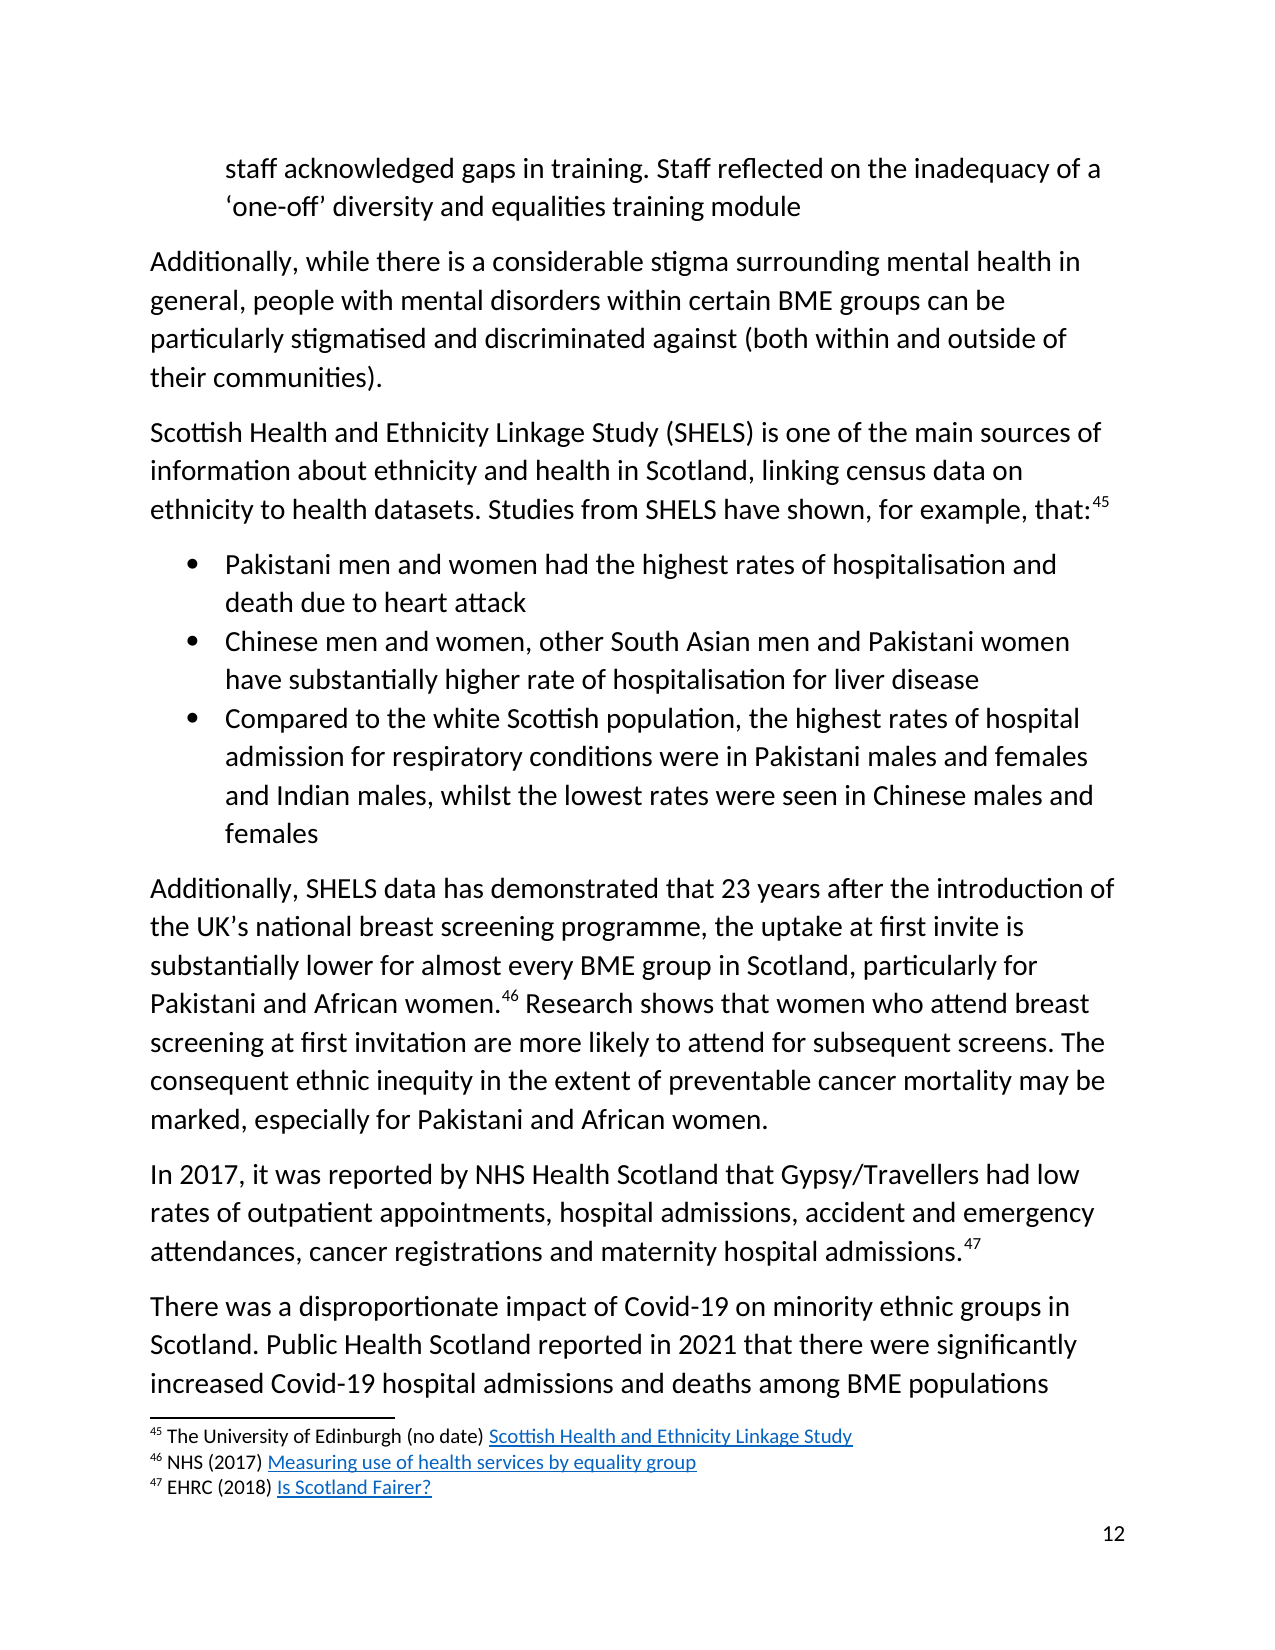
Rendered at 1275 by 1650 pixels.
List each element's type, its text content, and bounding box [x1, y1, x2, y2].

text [150, 1288, 1125, 1400]
list Compared to the white Scottish population, the highest rates of hospital admission for respiratory conditions were in Pakistani males and females and Indian males, whilst the lowest rates were seen in Chinese males and females [187, 700, 1125, 851]
list Pakistani men and women had the highest rates of hospitalisation and death due to heart attack [187, 546, 1125, 620]
list Chinese men and women, other South Asian men and Pakistani women have substantially higher rate of hospitalisation for liver disease [187, 623, 1125, 697]
text Additionally, SHELS data has demonstrated that 23 years after the introduction of the UK’s national breast screening programme, the uptake at first invite is substantially lower for almost every BME group in Scotland, particularly for Pakistani and African women. Research shows that women who attend breast screening at first invitation are more likely to attend for subsequent screens. The consequent ethnic inequity in the extent of preventable cancer mortality may be marked, especially for Pakistani and African women. [150, 870, 1125, 1136]
text In 2017, it was reported by NHS Health Scotland that Gypsy/Travellers had low rates of outpatient appointments, hospital admissions, accident and emergency attendances, cancer registrations and maternity hospital admissions. [150, 1156, 1125, 1268]
text Scottish Health and Ethnicity Linkage Study (SHELS) is one of the main sources of information about ethnicity and health in Scotland, linking census data on ethnicity to health datasets. Studies from SHELS have shown, for example, that: [150, 414, 1125, 526]
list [187, 150, 1125, 224]
text Additionally, while there is a considerable stigma surrounding mental health in general, people with mental disorders within certain BME groups can be particularly stigmatised and discriminated against (both within and outside of their communities). [150, 243, 1125, 394]
